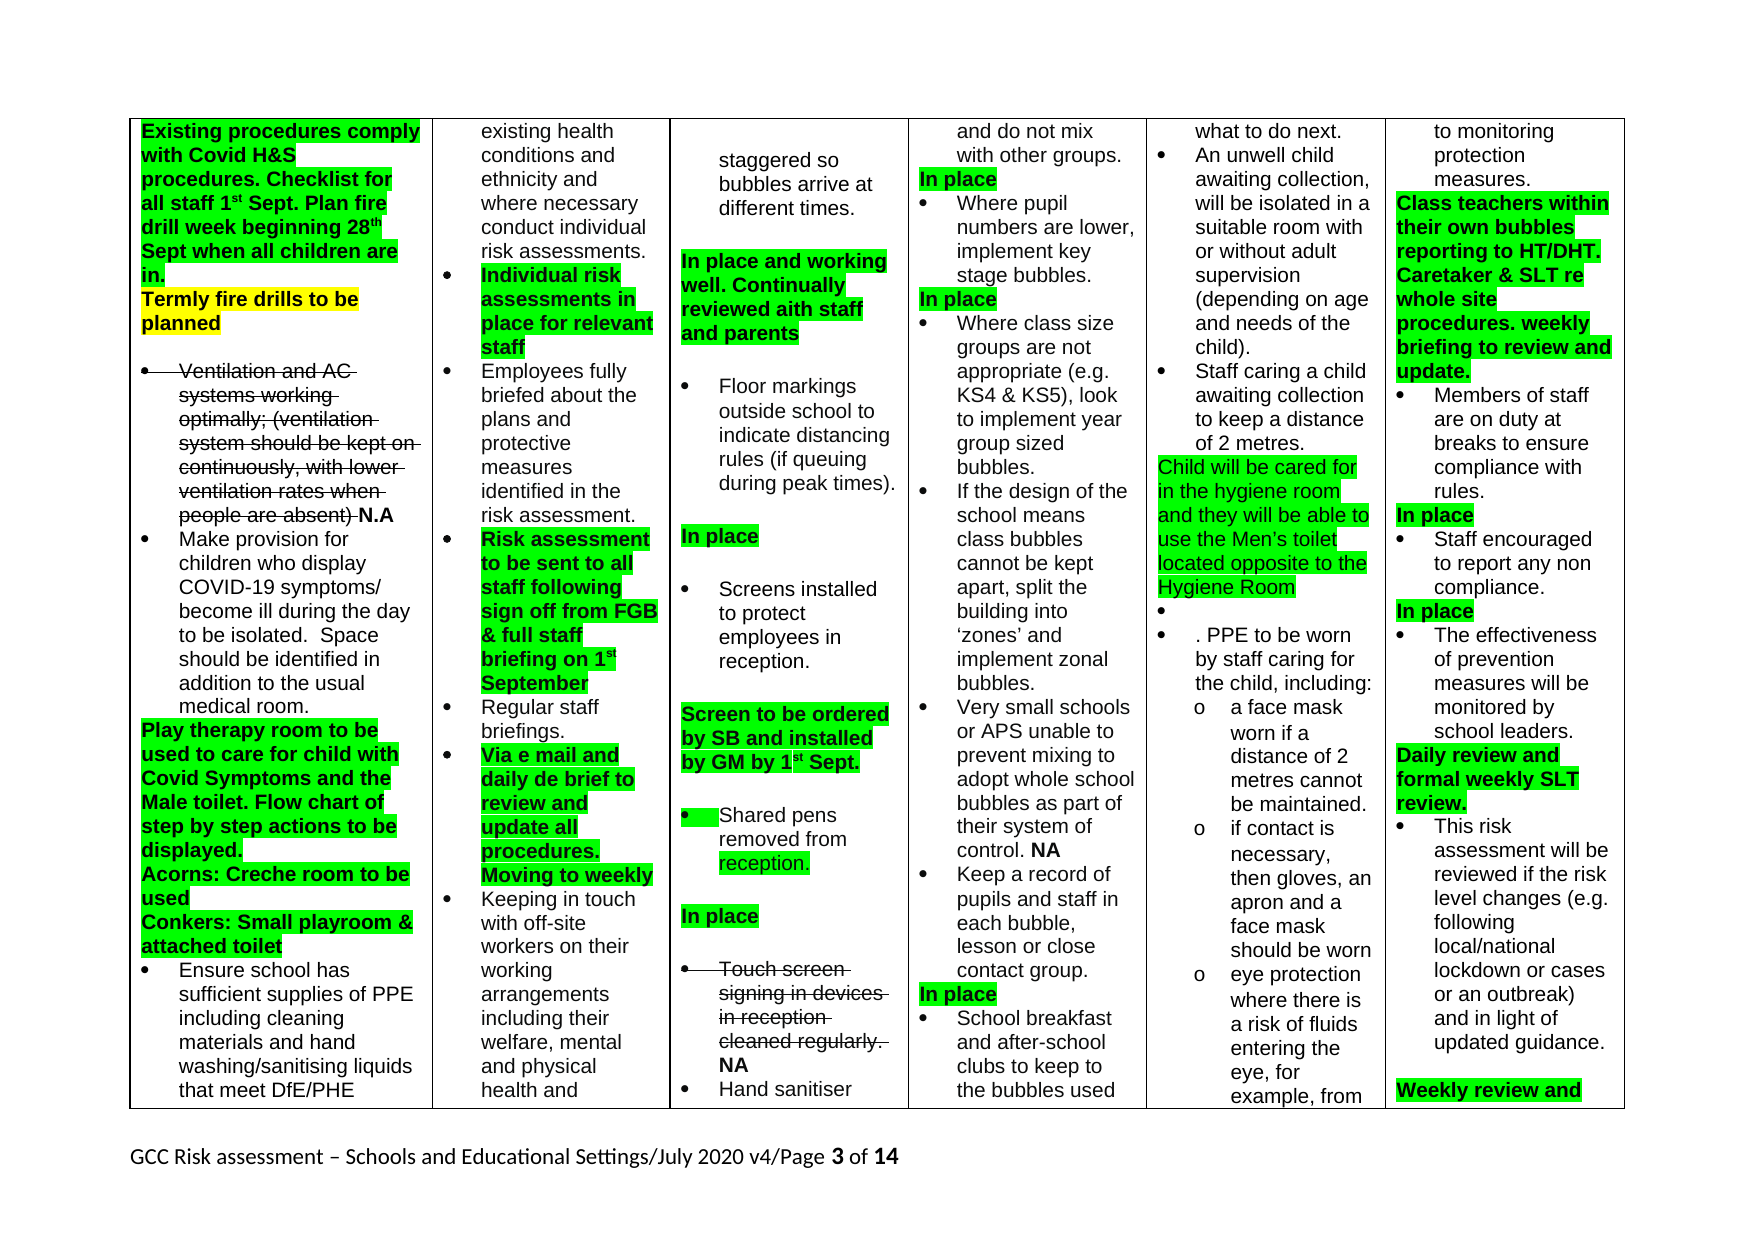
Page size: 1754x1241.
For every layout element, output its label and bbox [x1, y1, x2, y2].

table_cell [671, 119, 908, 1107]
table_cell [433, 119, 669, 1107]
table_cell [1147, 119, 1385, 1107]
table_cell [131, 119, 432, 1107]
table_cell [1386, 119, 1624, 1107]
table_cell [909, 119, 1146, 1107]
